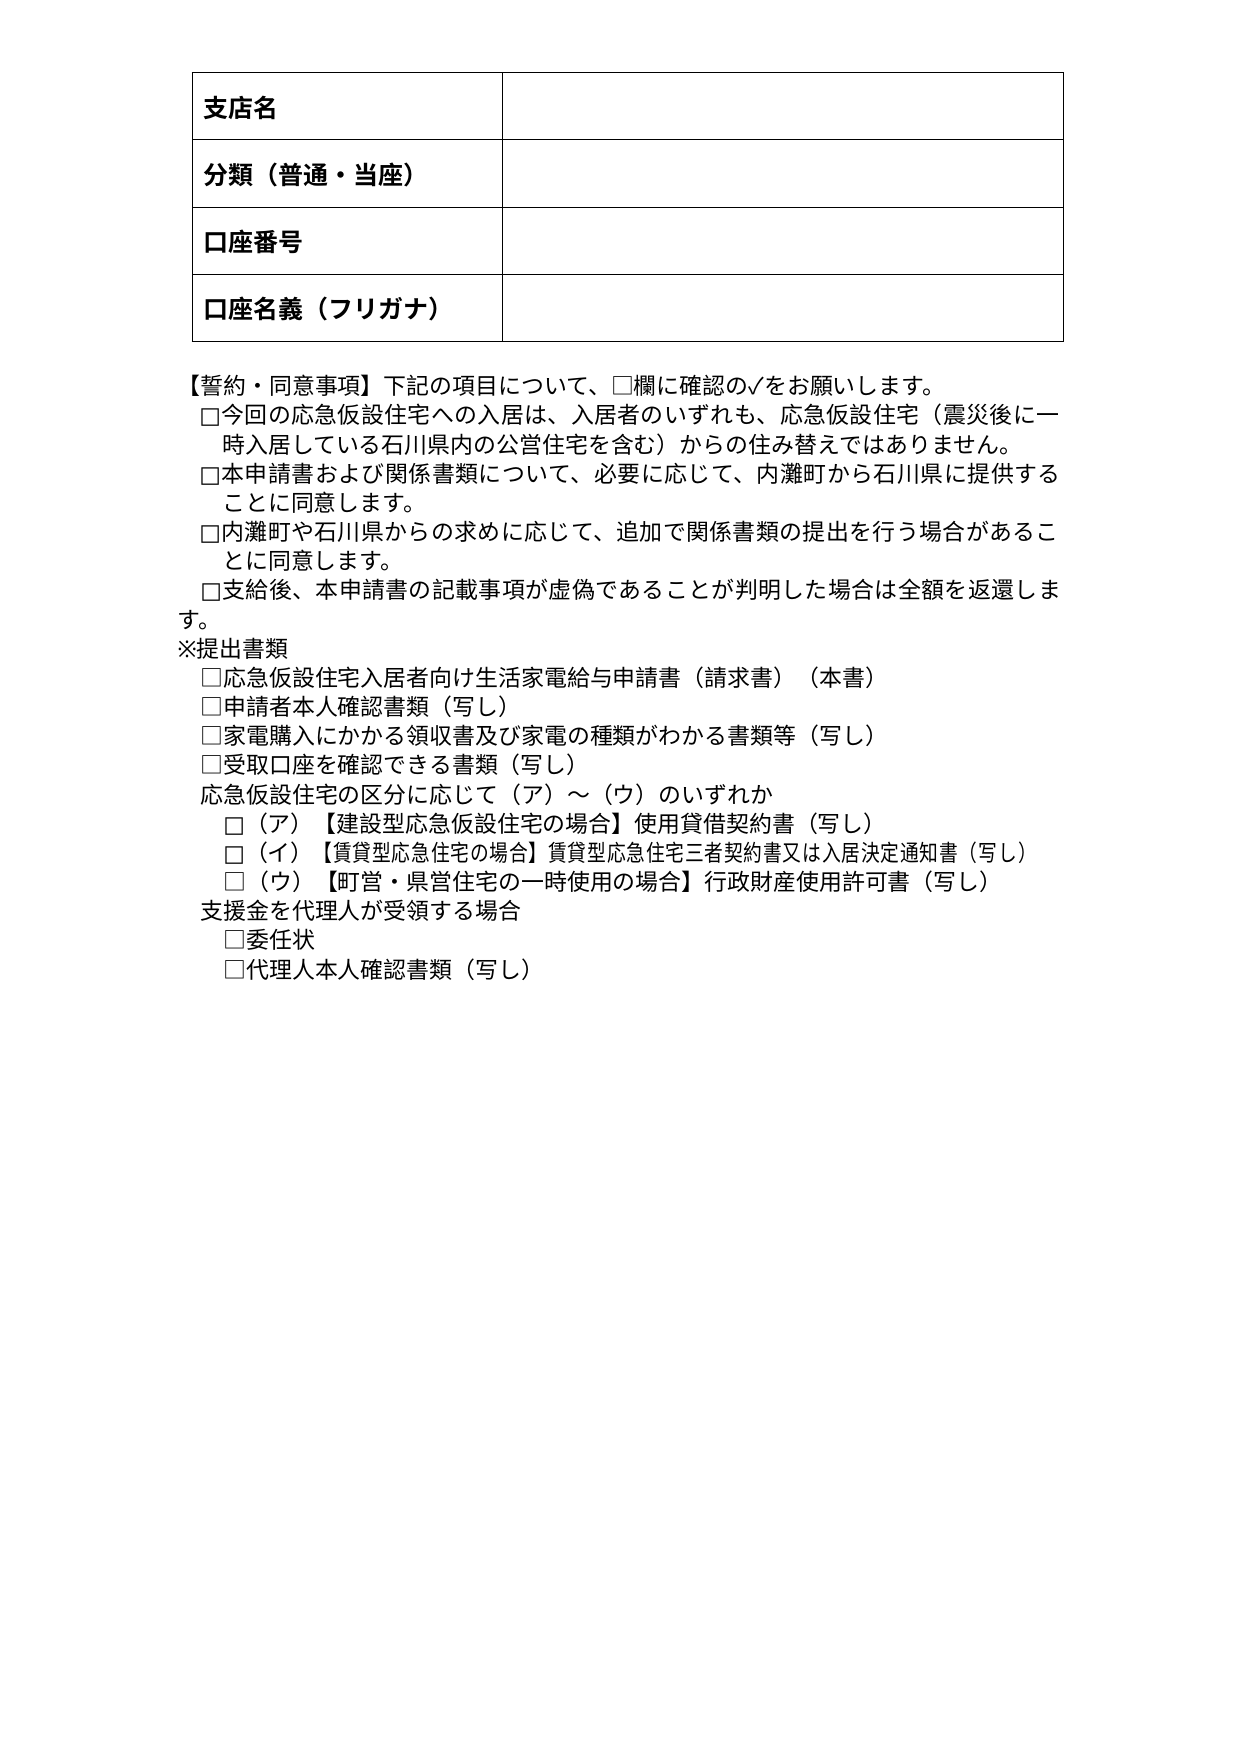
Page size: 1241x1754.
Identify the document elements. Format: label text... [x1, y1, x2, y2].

table_cell 分類（普通・当座） [193, 140, 502, 207]
text □内灘町や石川県からの求めに応じて、追加で関係書類の提出を行う場合があることに同意します。 [199, 517, 1063, 576]
text 応急仮設住宅の区分に応じて（ア）～（ウ）のいずれか [177, 780, 1063, 809]
text □（ア）【建設型応急仮設住宅の場合】使用貸借契約書（写し） [177, 809, 1063, 838]
text □本申請書および関係書類について、必要に応じて、内灘町から石川県に提供することに同意します。 [199, 459, 1063, 517]
table_cell [503, 73, 1063, 139]
text □家電購入にかかる領収書及び家電の種類がわかる書類等（写し） [177, 721, 1063, 751]
text □今回の応急仮設住宅への入居は、入居者のいずれも、応急仮設住宅（震災後に一時入居している石川県内の公営住宅を含む）からの住み替えではありません。 [199, 401, 1063, 459]
table_cell 口座番号 [193, 208, 502, 274]
table_cell [503, 140, 1063, 207]
text □（イ）【賃貸型応急住宅の場合】賃貸型応急住宅三者契約書又は入居決定通知書（写し） [177, 838, 1063, 867]
text 【誓約・同意事項】下記の項目について、□欄に確認の✓をお願いします。 [177, 371, 1063, 401]
text □申請者本人確認書類（写し） [177, 692, 1063, 721]
table_cell 支店名 [193, 73, 502, 139]
text □（ウ）【町営・県営住宅の一時使用の場合】行政財産使用許可書（写し） [177, 867, 1063, 896]
table_cell 口座名義（フリガナ） [193, 275, 502, 341]
text □代理人本人確認書類（写し） [177, 955, 1063, 984]
text □委任状 [177, 926, 1063, 955]
text □支給後、本申請書の記載事項が虚偽であることが判明した場合は全額を返還します。 [177, 576, 1063, 634]
text □受取口座を確認できる書類（写し） [177, 751, 1063, 780]
table_cell [503, 208, 1063, 274]
table_cell [503, 275, 1063, 341]
text □応急仮設住宅入居者向け生活家電給与申請書（請求書）（本書） [177, 663, 1063, 692]
text 支援金を代理人が受領する場合 [177, 896, 1063, 926]
text ※提出書類 [177, 634, 1063, 663]
